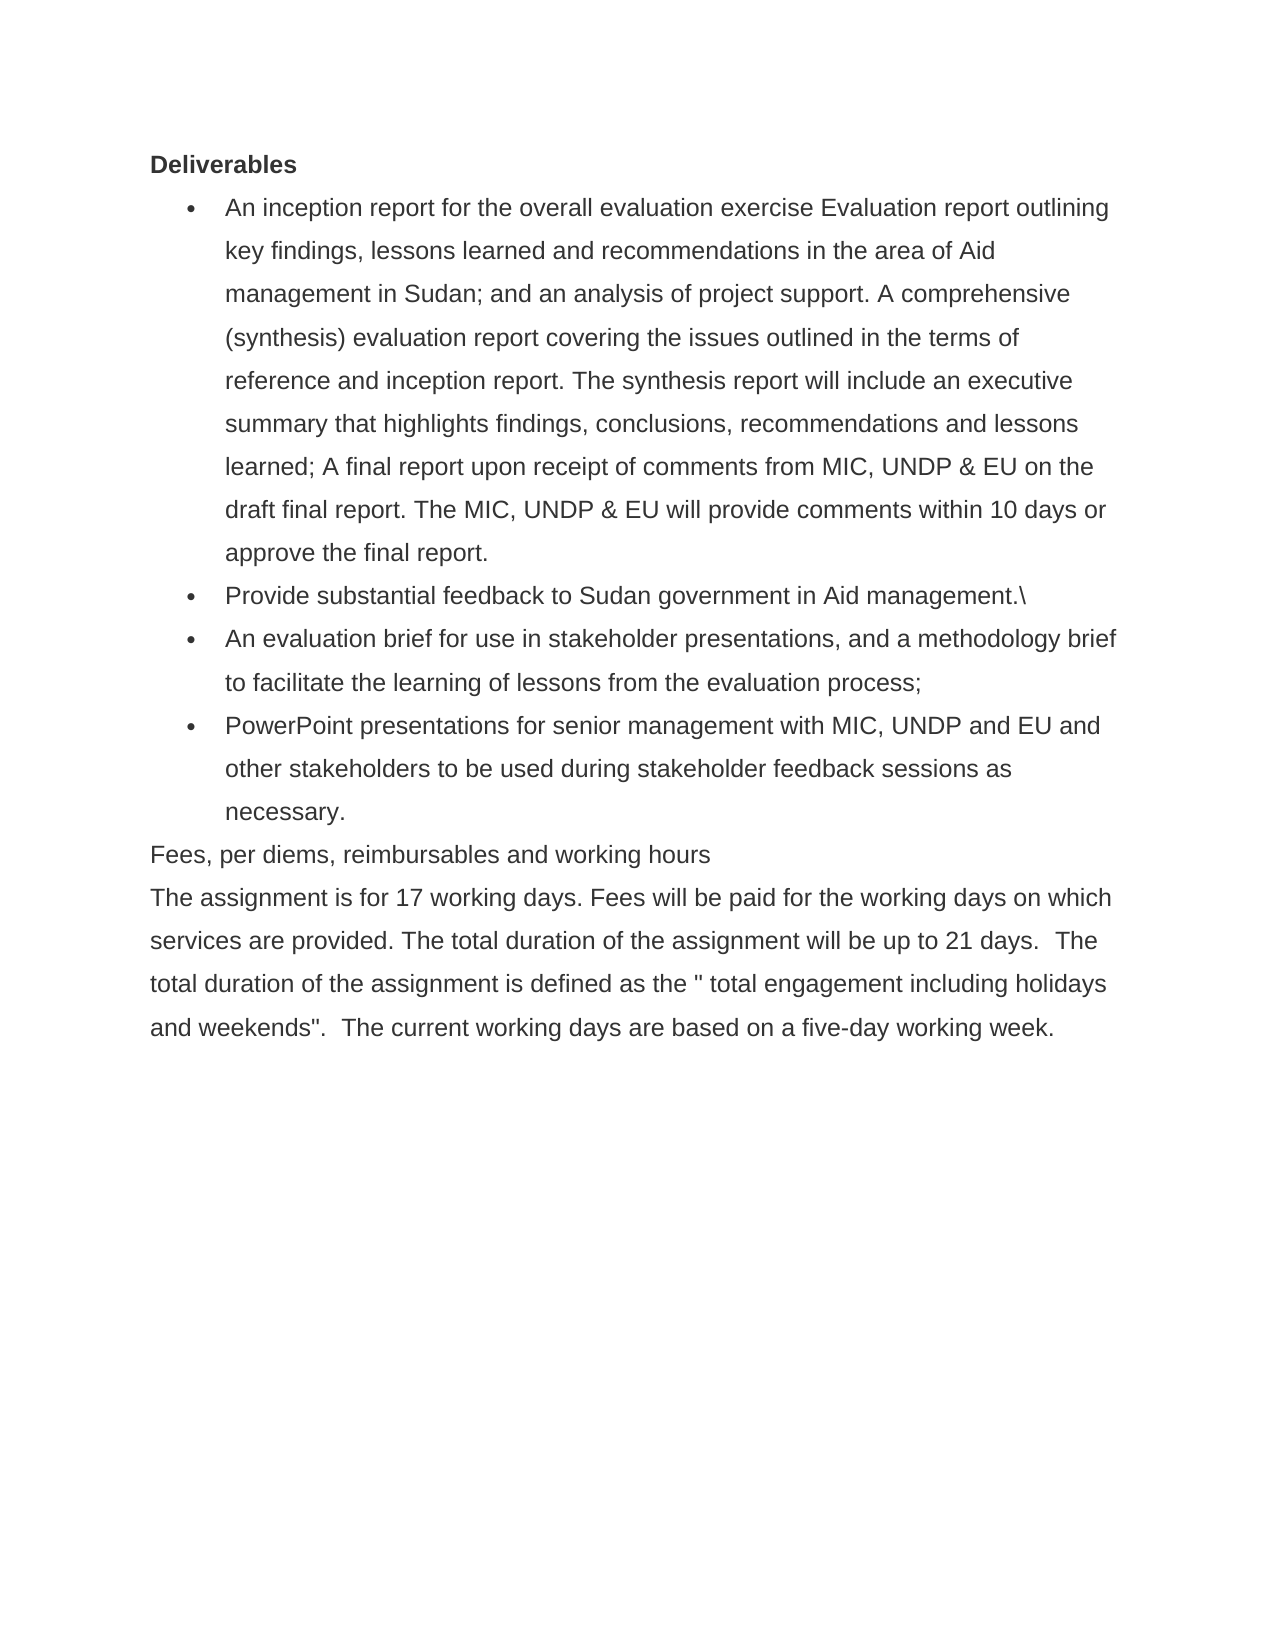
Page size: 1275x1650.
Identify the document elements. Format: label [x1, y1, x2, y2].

table_cell [150, 150, 1125, 1056]
